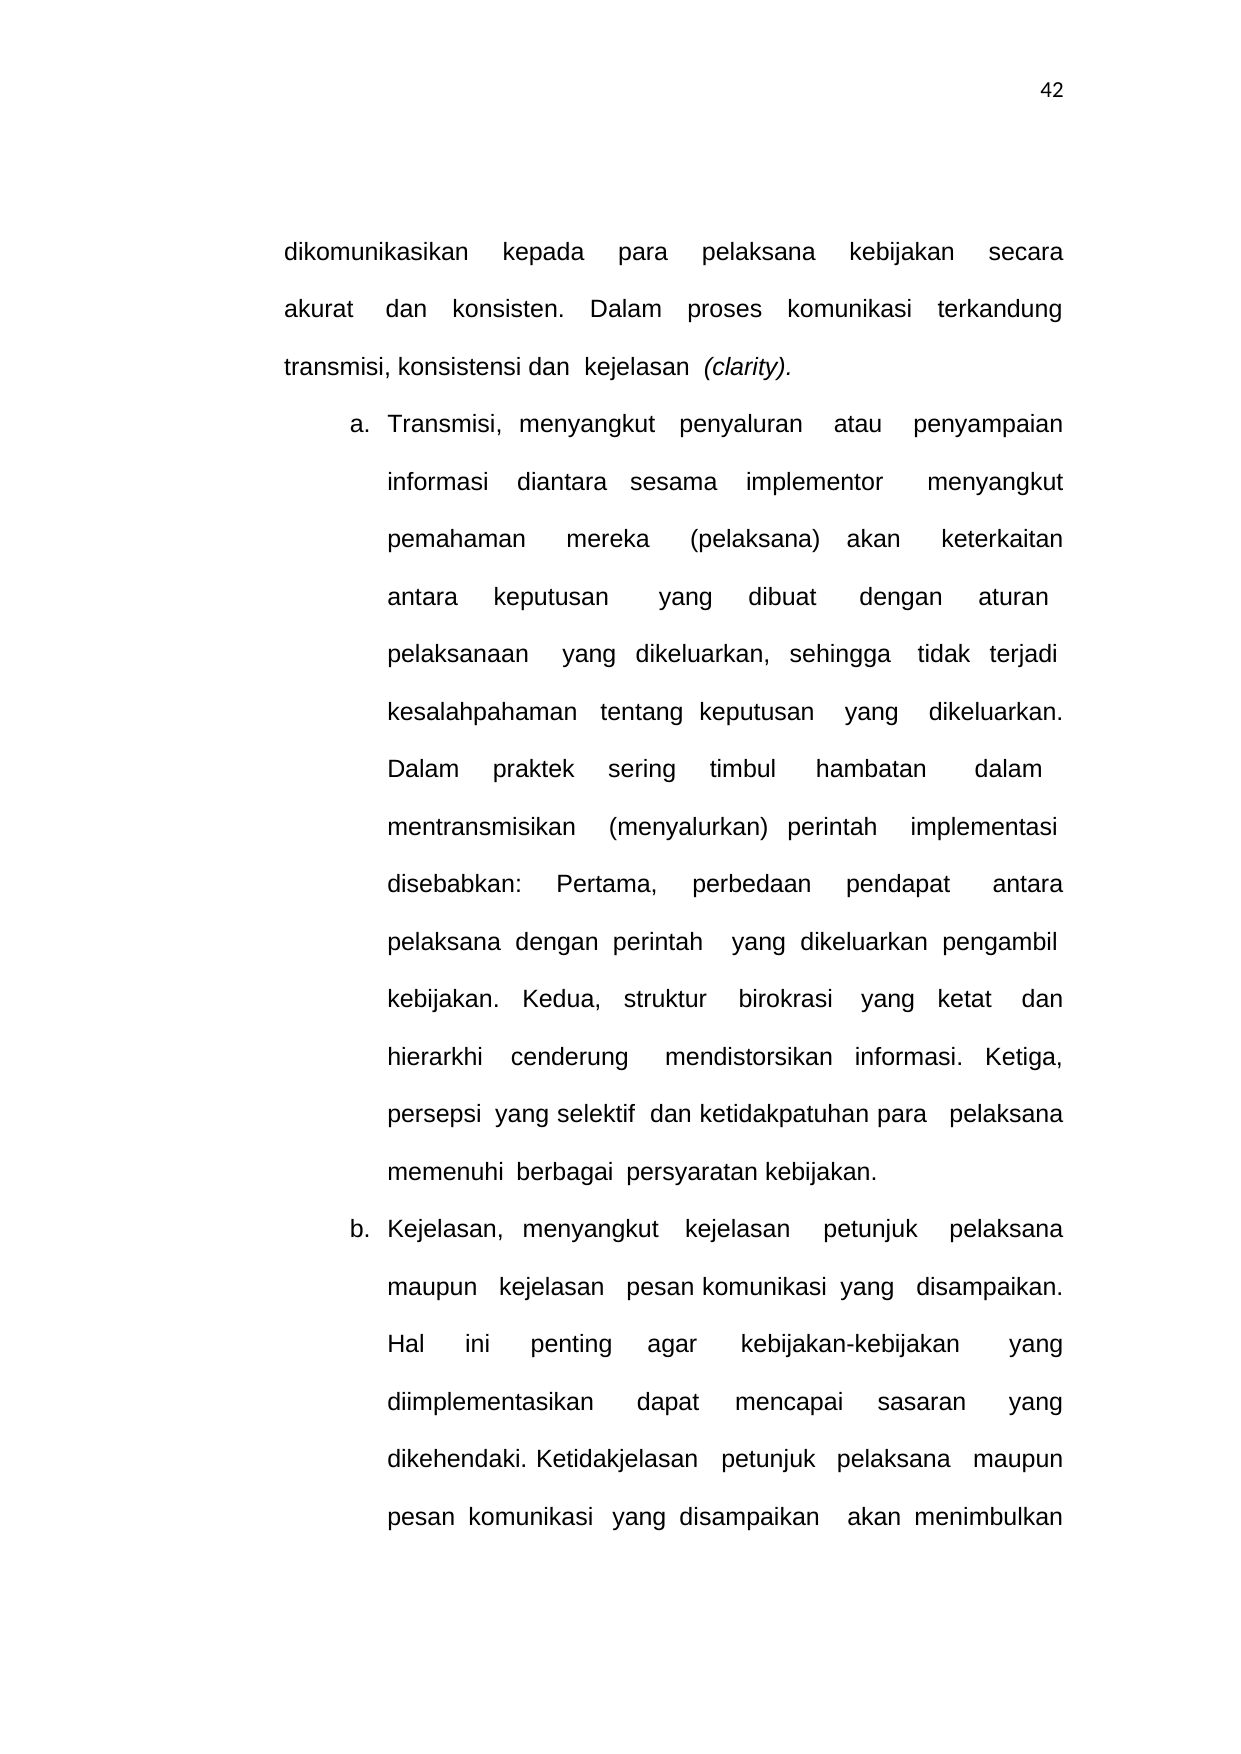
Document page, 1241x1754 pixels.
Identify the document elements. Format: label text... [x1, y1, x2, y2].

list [284, 237, 1063, 381]
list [349, 1214, 1063, 1531]
list Transmisi, menyangkutt penyalurann atau ppenyampaian informasii diantara sesama iimplementor mmenyangkut pemahamann merekaa (pelaksana) akann keterkaitan antara keputusann yang dibuatt dengan aturann pelaksanaann yang dikeluarkan, sehingga ttidak terjadii kesalahpahaman ttentang keputusann yangg dikeluarkan. Dalam praktek sering timbull hambatann dalamm mentransmisikann (menyalurkan) perintahh implementasii disebabkan: Pertama, perbedaan pendapatt antara pelaksana dengan perintahh yang dikeluarkan pengambill kebijakan. Kedua, strukturr birokrasii yang ketatt dan hierarkhii cenderungg mendistorsikan informasi. Ketiga, persepsii yang selektiff dan ketidakpatuhan paraa pelaksana memenuhii berbagaii persyaratan kebijakan. [349, 409, 1063, 1186]
